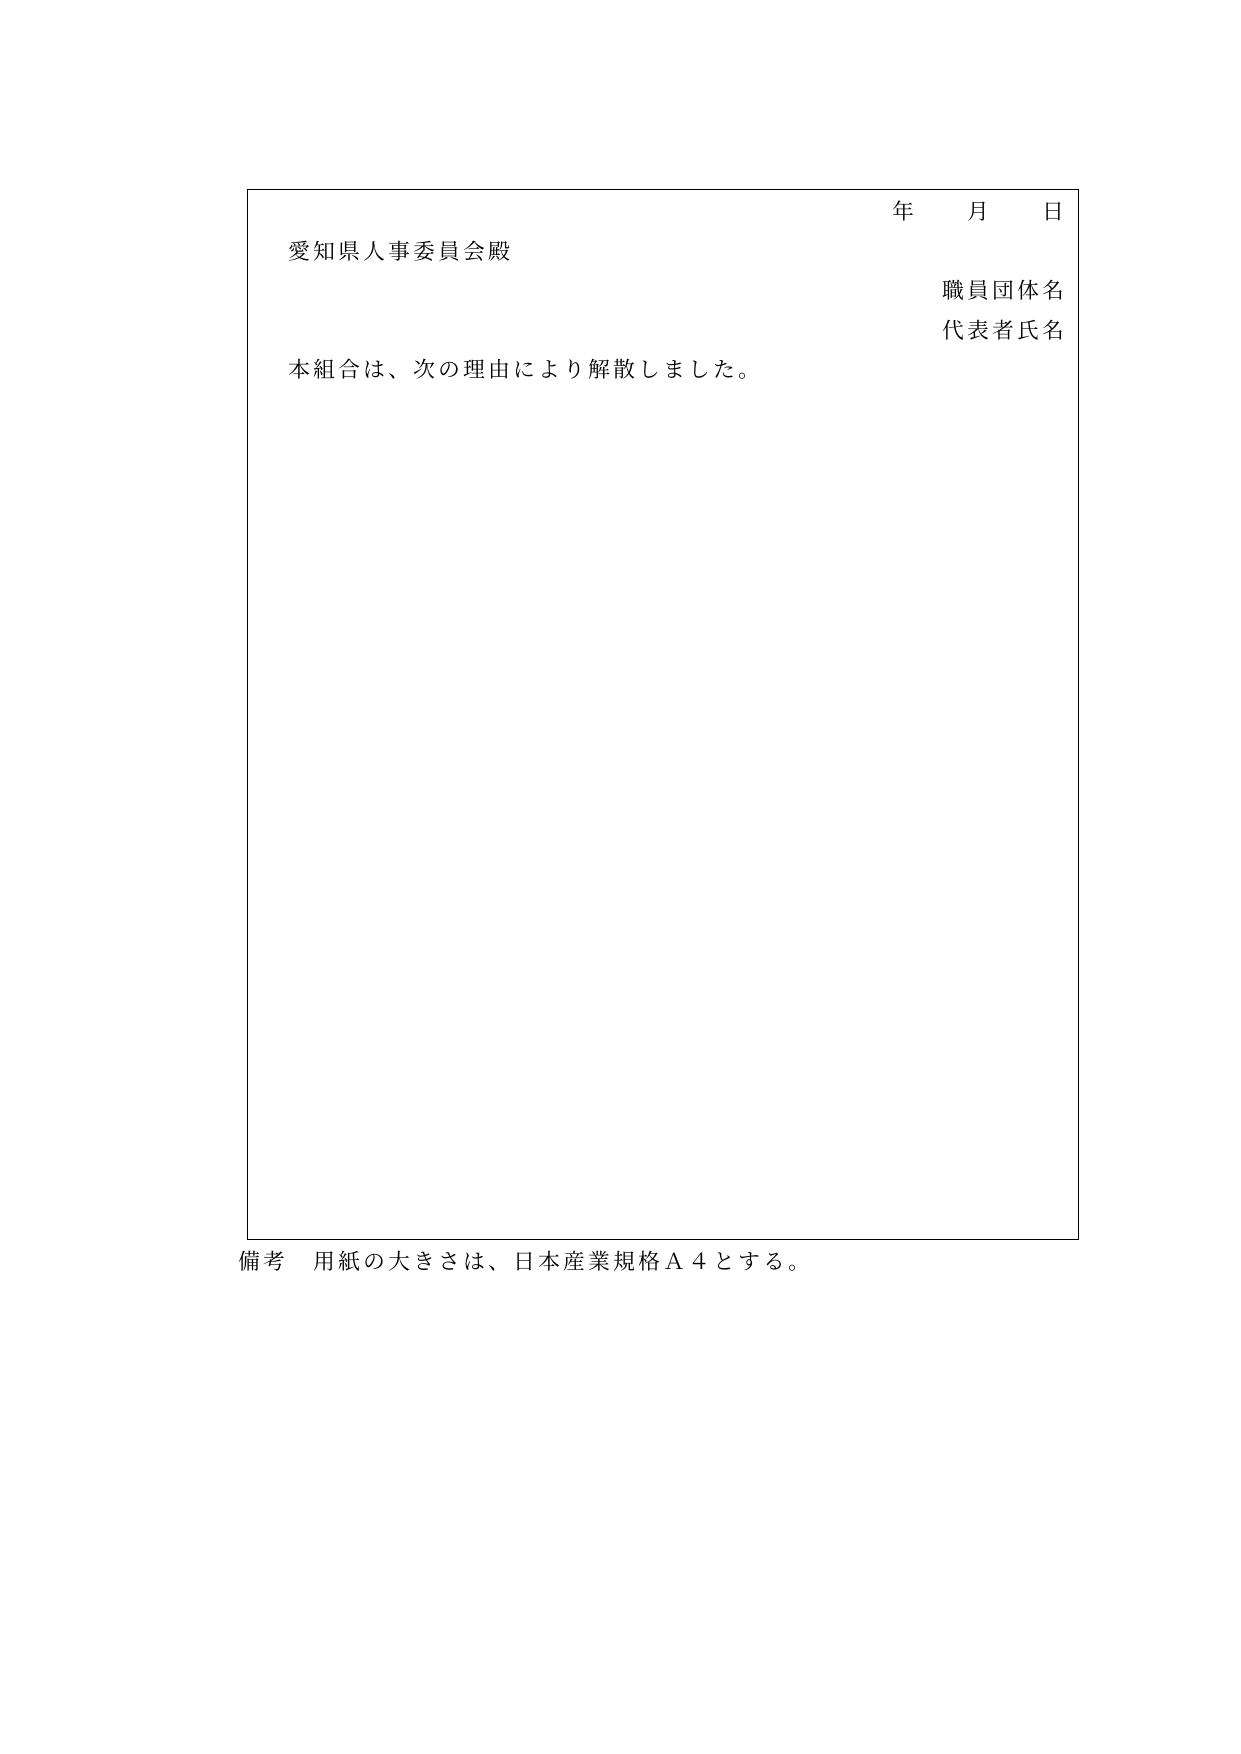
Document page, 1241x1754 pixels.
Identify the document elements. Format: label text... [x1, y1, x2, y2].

table_header 職員団体解散届 年 月 日 愛知県人事委員会殿 職員団体名 代表者氏名 本組合は、次の理由により解散しました。 [248, 190, 1078, 1239]
text 備考 用紙の大きさは、日本産業規格Ａ４とする。 [214, 1240, 1089, 1280]
